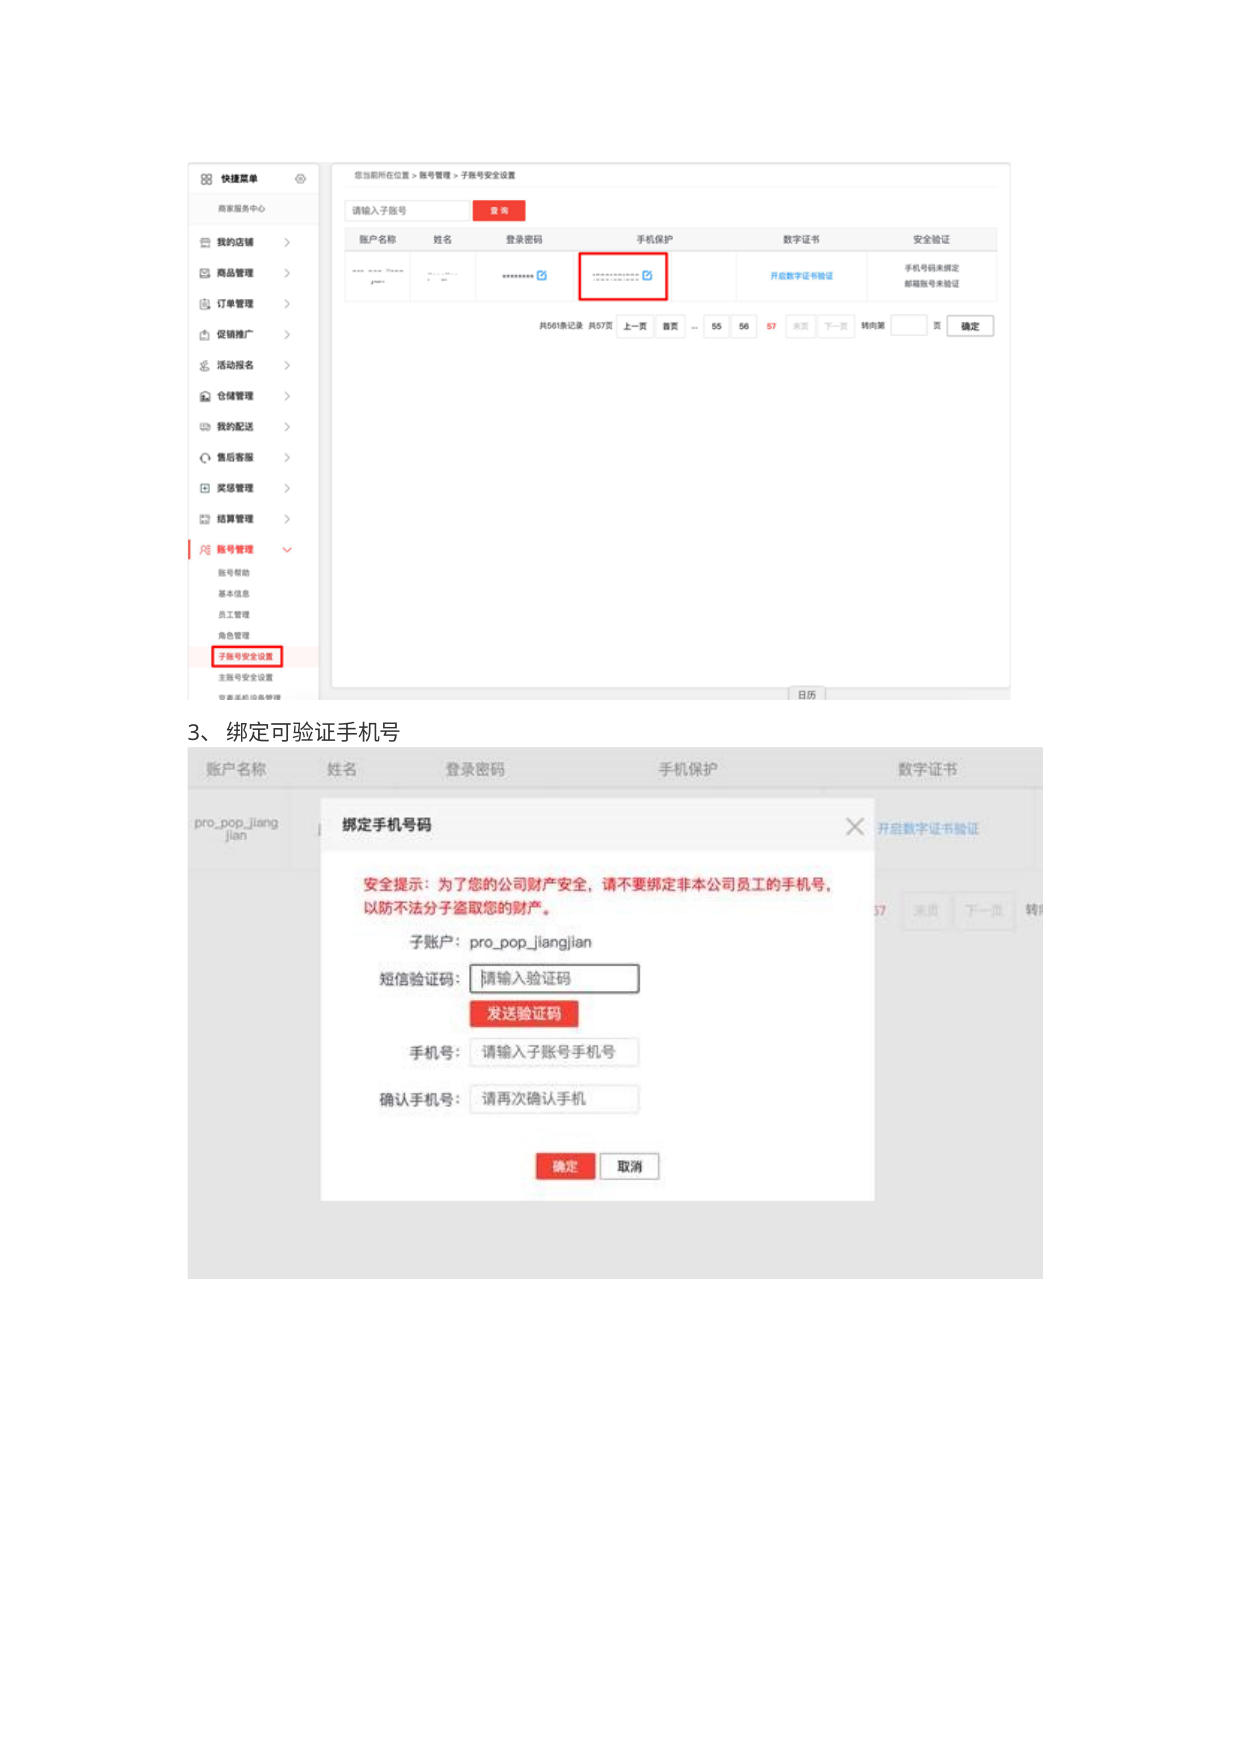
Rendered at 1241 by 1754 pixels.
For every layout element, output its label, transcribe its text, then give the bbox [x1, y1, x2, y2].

picture [187, 162, 1011, 700]
picture [187, 747, 1043, 1279]
text 3、 绑定可验证手机号 [187, 714, 1053, 747]
